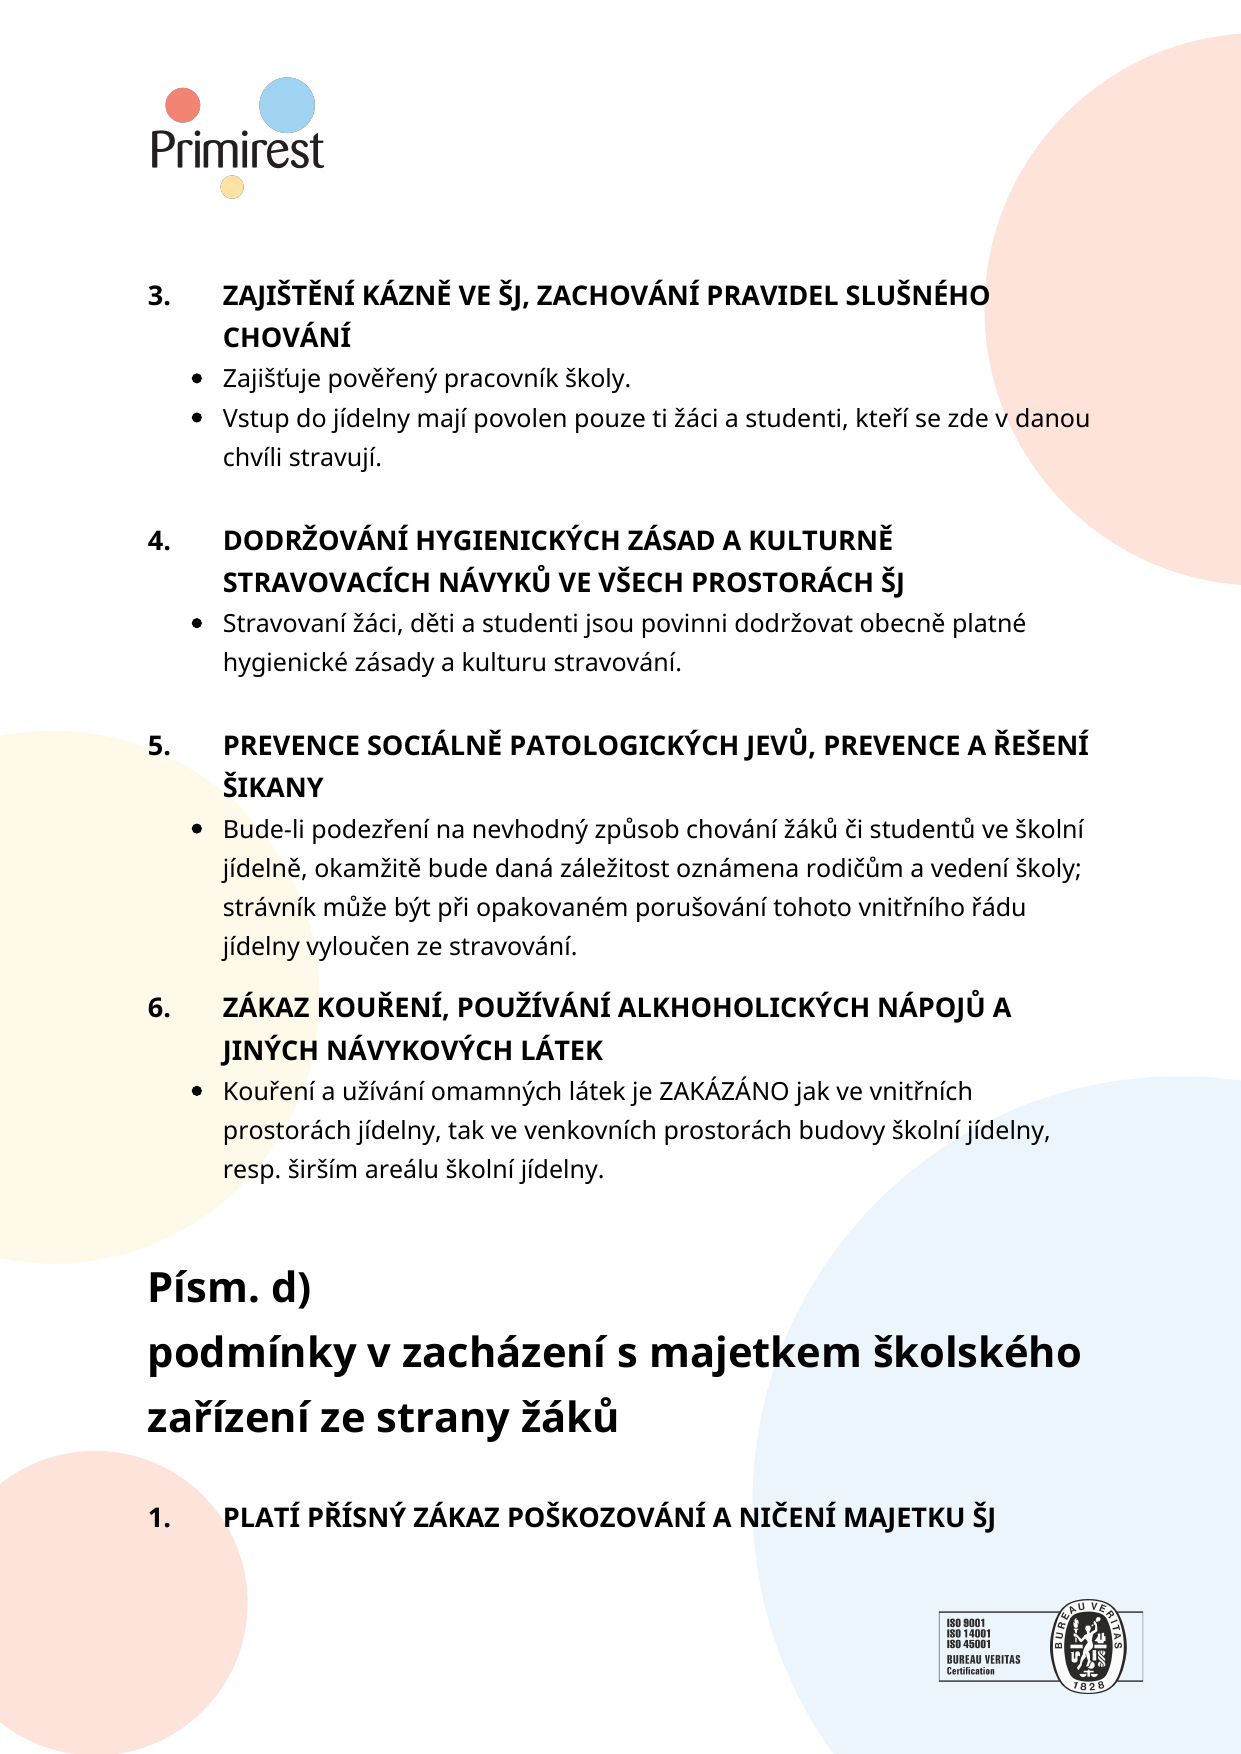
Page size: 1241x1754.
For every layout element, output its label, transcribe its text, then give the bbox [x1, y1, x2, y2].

list Vstup do jídelny mají povolen pouze ti žáci a studenti, kteří se zde v danou chvíli stravují. [192, 400, 1092, 473]
list dodržování hygienických zásad a kulturně stravovacích návyků ve všech prostorách šj [148, 521, 1092, 600]
list Bude-li podezření na nevhodný způsob chování žáků či studentů ve školní jídelně, okamžitě bude daná záležitost oznámena rodičům a vedení školy; strávník může být při opakovaném porušování tohoto vnitřního řádu jídelny vyloučen ze stravování. [192, 811, 1092, 963]
picture [130, 64, 343, 213]
text podmínky v zacházení s majetkem školského zařízení ze strany žáků [148, 1323, 1092, 1445]
list Zajišťuje pověřený pracovník školy. [192, 361, 1092, 395]
list zákaz kouření, používání alkhoholických nápojů a jiných návykových látek [148, 989, 1092, 1068]
text Písm. d) [148, 1258, 1092, 1314]
list Stravovaní žáci, děti a studenti jsou povinni dodržovat obecně platné hygienické zásady a kulturu stravování. [192, 606, 1092, 679]
list prevence sociálně patologických jevů, prevence a řešení šikany [148, 727, 1092, 806]
list PLATÍ PŘÍSNÝ ZÁKAZ poškozování a ničení majetku Šj [148, 1499, 1092, 1536]
list Kouření a užívání omamných látek je ZAKÁZÁNO jak ve vnitřních prostorách jídelny, tak ve venkovních prostorách budovy školní jídelny, resp. širším areálu školní jídelny. [192, 1074, 1092, 1186]
list zajištění kázně ve šj, zachování pravidel slušného chování [148, 276, 1092, 356]
picture [938, 1599, 1144, 1694]
